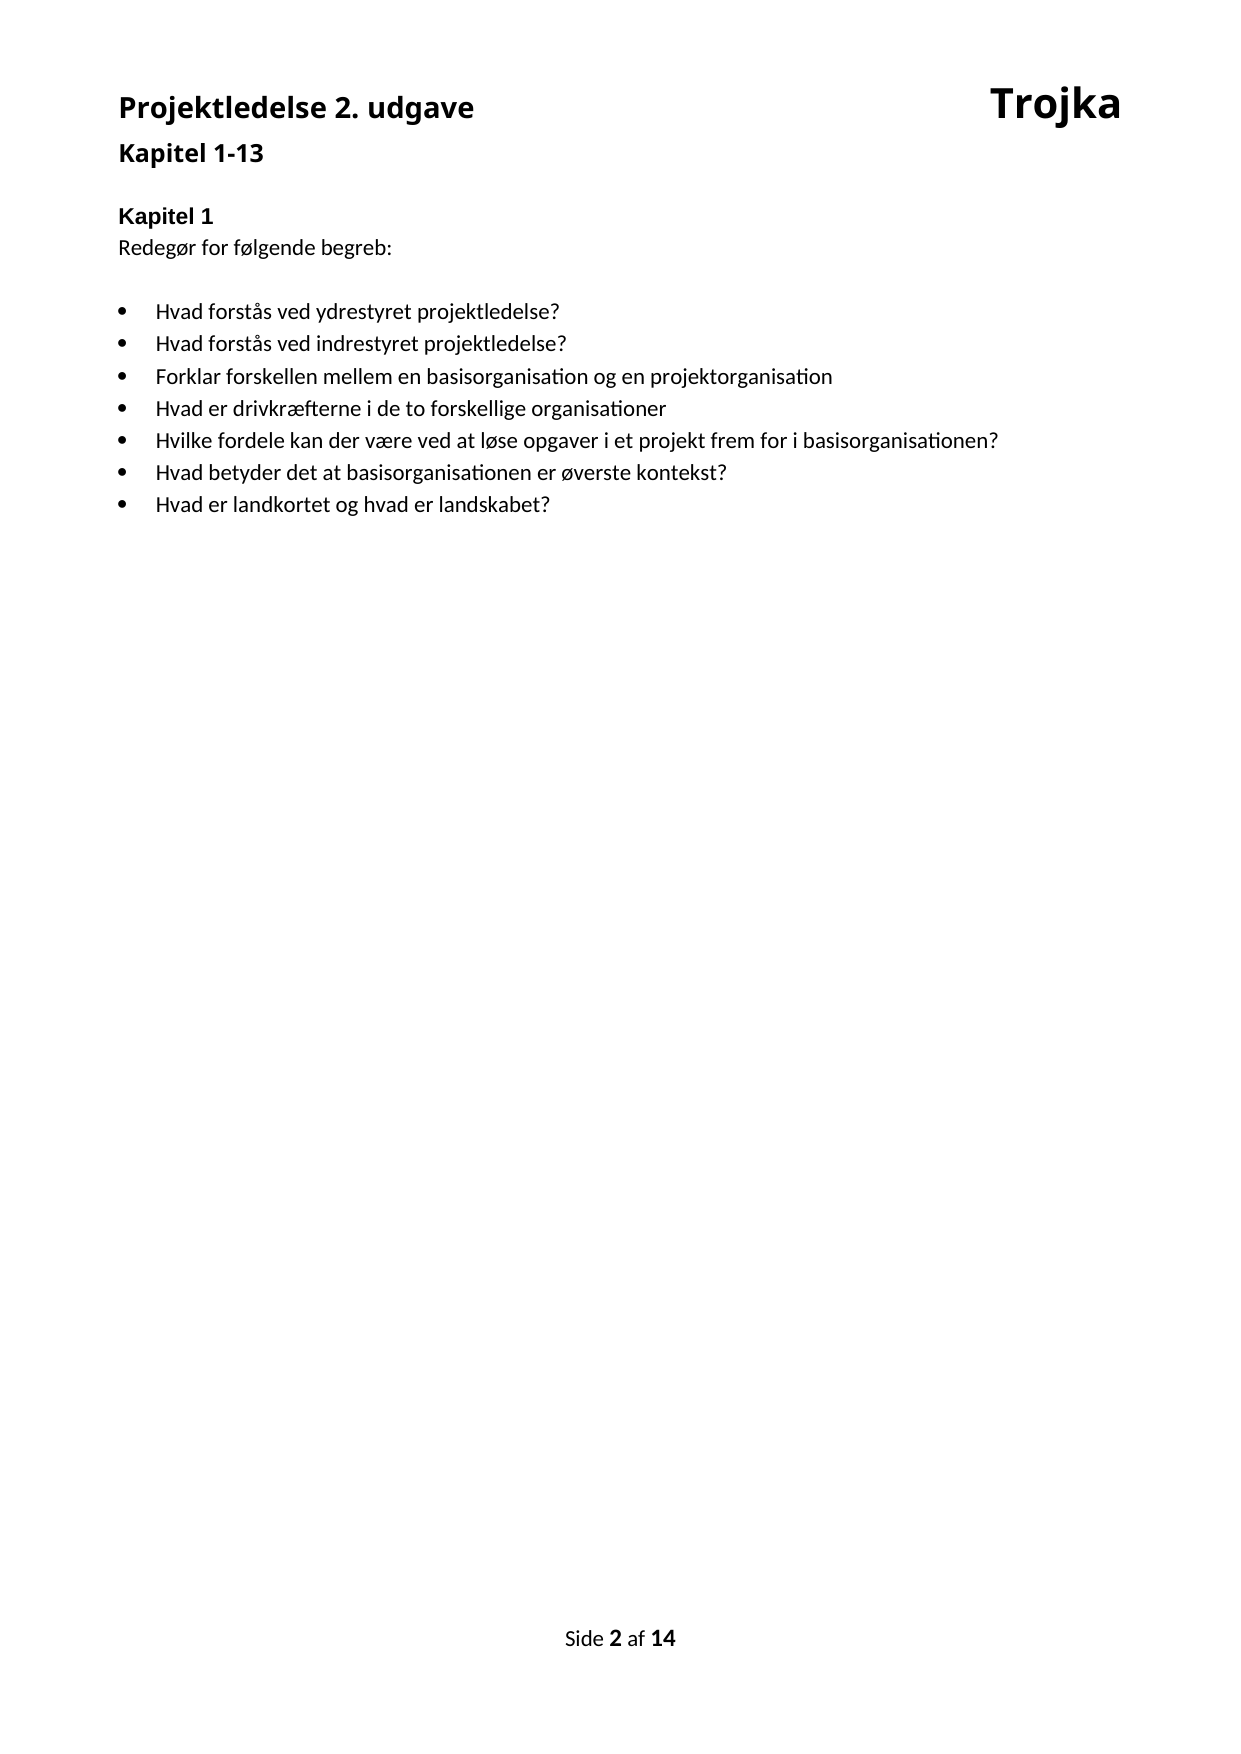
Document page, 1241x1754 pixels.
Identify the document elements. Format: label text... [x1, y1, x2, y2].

list Hvad er drivkræfterne i de to forskellige organisationer [118, 394, 1122, 422]
list Hvad er landkortet og hvad er landskabet? [118, 491, 1122, 518]
list Forklar forskellen mellem en basisorganisation og en projektorganisation [118, 362, 1122, 390]
text Kapitel 1 [118, 203, 1122, 229]
list Hvad forstås ved ydrestyret projektledelse? [118, 297, 1122, 325]
list Hvad betyder det at basisorganisationen er øverste kontekst? [118, 458, 1122, 486]
list Hvad forstås ved indrestyret projektledelse? [118, 329, 1122, 358]
list Hvilke fordele kan der være ved at løse opgaver i et projekt frem for i basisorganisationen? [118, 426, 1122, 454]
text Redegør for følgende begreb: [118, 233, 1122, 261]
